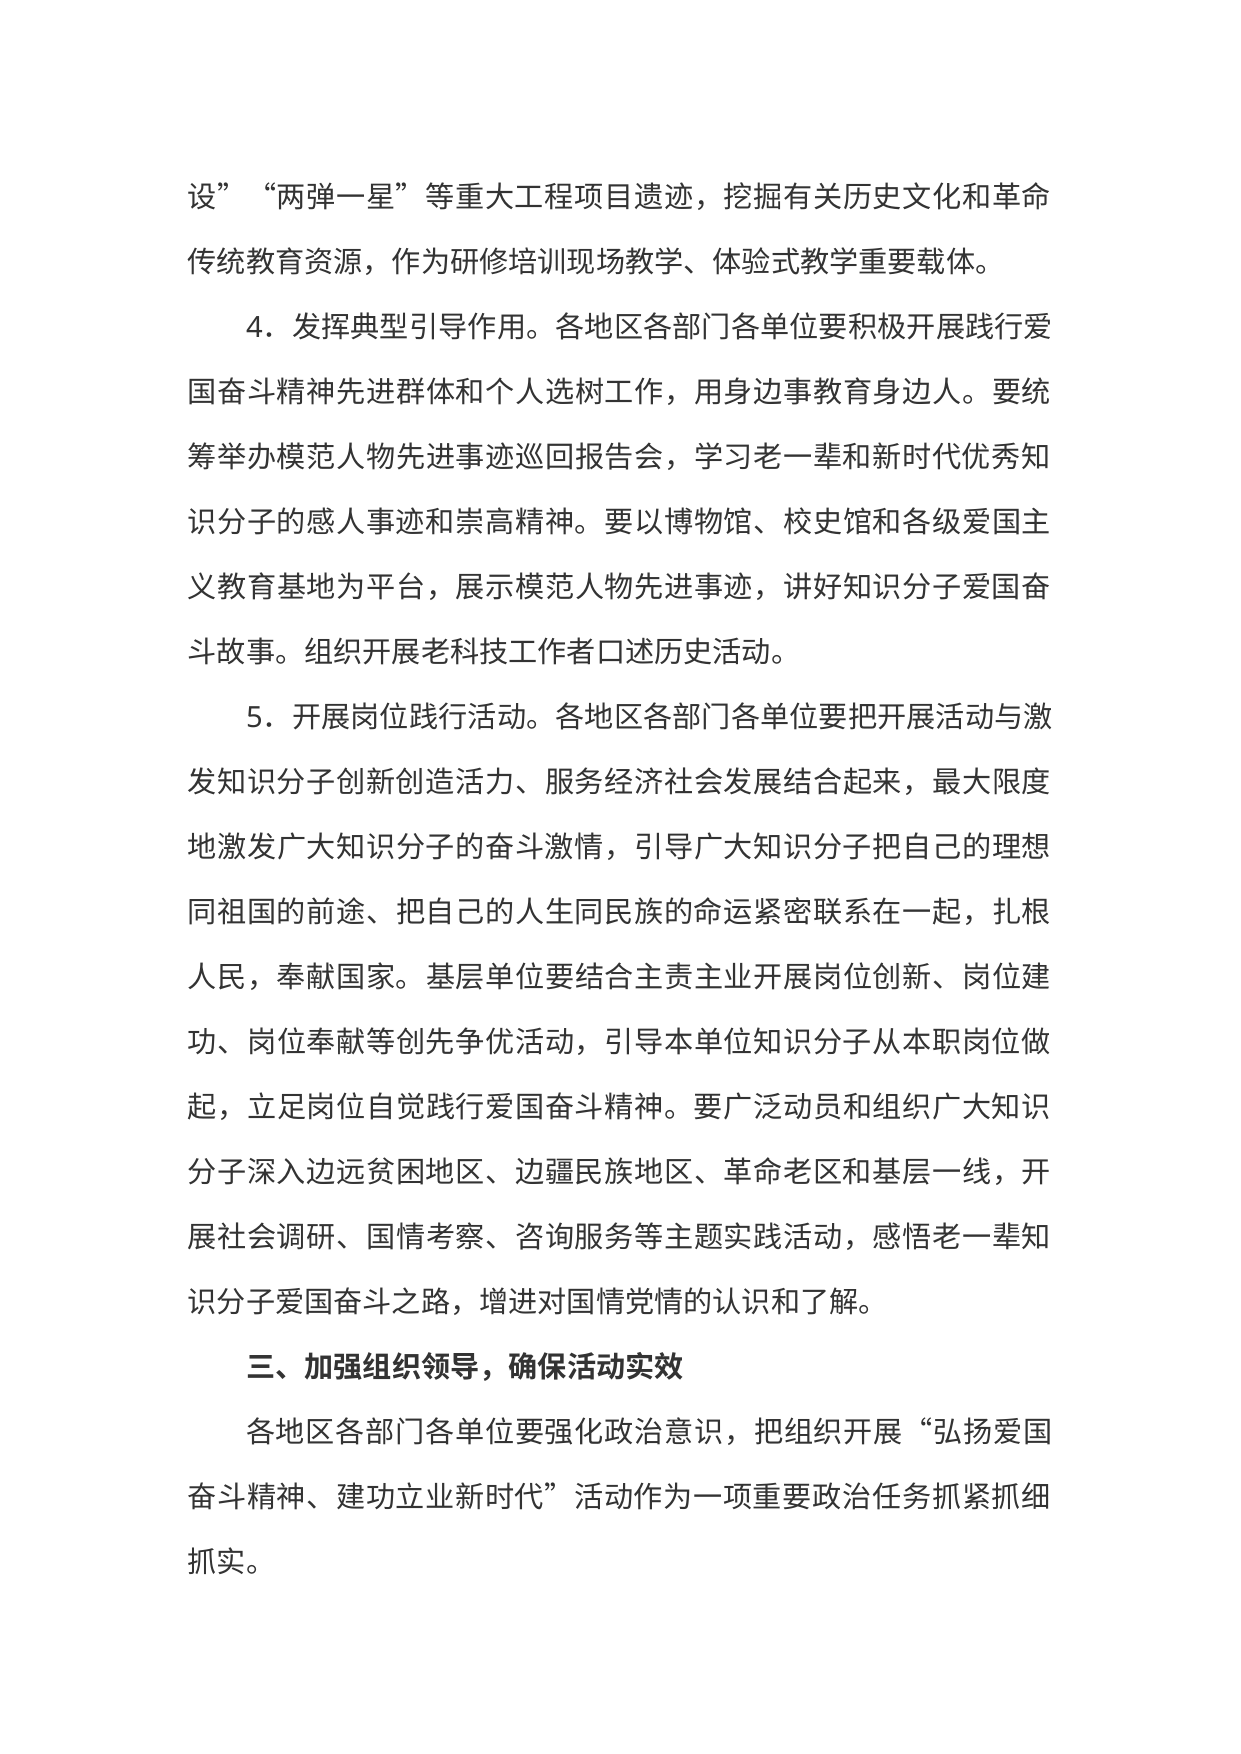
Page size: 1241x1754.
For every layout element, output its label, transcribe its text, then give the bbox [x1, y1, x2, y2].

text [187, 162, 1053, 292]
text 5．开展岗位践行活动。各地区各部门各单位要把开展活动与激发知识分子创新创造活力、服务经济社会发展结合起来，最大限度地激发广大知识分子的奋斗激情，引导广大知识分子把自己的理想同祖国的前途、把自己的人生同民族的命运紧密联系在一起，扎根人民，奉献国家。基层单位要结合主责主业开展岗位创新、岗位建功、岗位奉献等创先争优活动，引导本单位知识分子从本职岗位做起，立足岗位自觉践行爱国奋斗精神。要广泛动员和组织广大知识分子深入边远贫困地区、边疆民族地区、革命老区和基层一线，开展社会调研、国情考察、咨询服务等主题实践活动，感悟老一辈知识分子爱国奋斗之路，增进对国情党情的认识和了解。 [187, 682, 1053, 1332]
text 各地区各部门各单位要强化政治意识，把组织开展“弘扬爱国奋斗精神、建功立业新时代”活动作为一项重要政治任务抓紧抓细抓实。 [187, 1397, 1053, 1592]
text 三、加强组织领导，确保活动实效 [187, 1332, 1053, 1397]
text 4．发挥典型引导作用。各地区各部门各单位要积极开展践行爱国奋斗精神先进群体和个人选树工作，用身边事教育身边人。要统筹举办模范人物先进事迹巡回报告会，学习老一辈和新时代优秀知识分子的感人事迹和崇高精神。要以博物馆、校史馆和各级爱国主义教育基地为平台，展示模范人物先进事迹，讲好知识分子爱国奋斗故事。组织开展老科技工作者口述历史活动。 [187, 292, 1053, 682]
